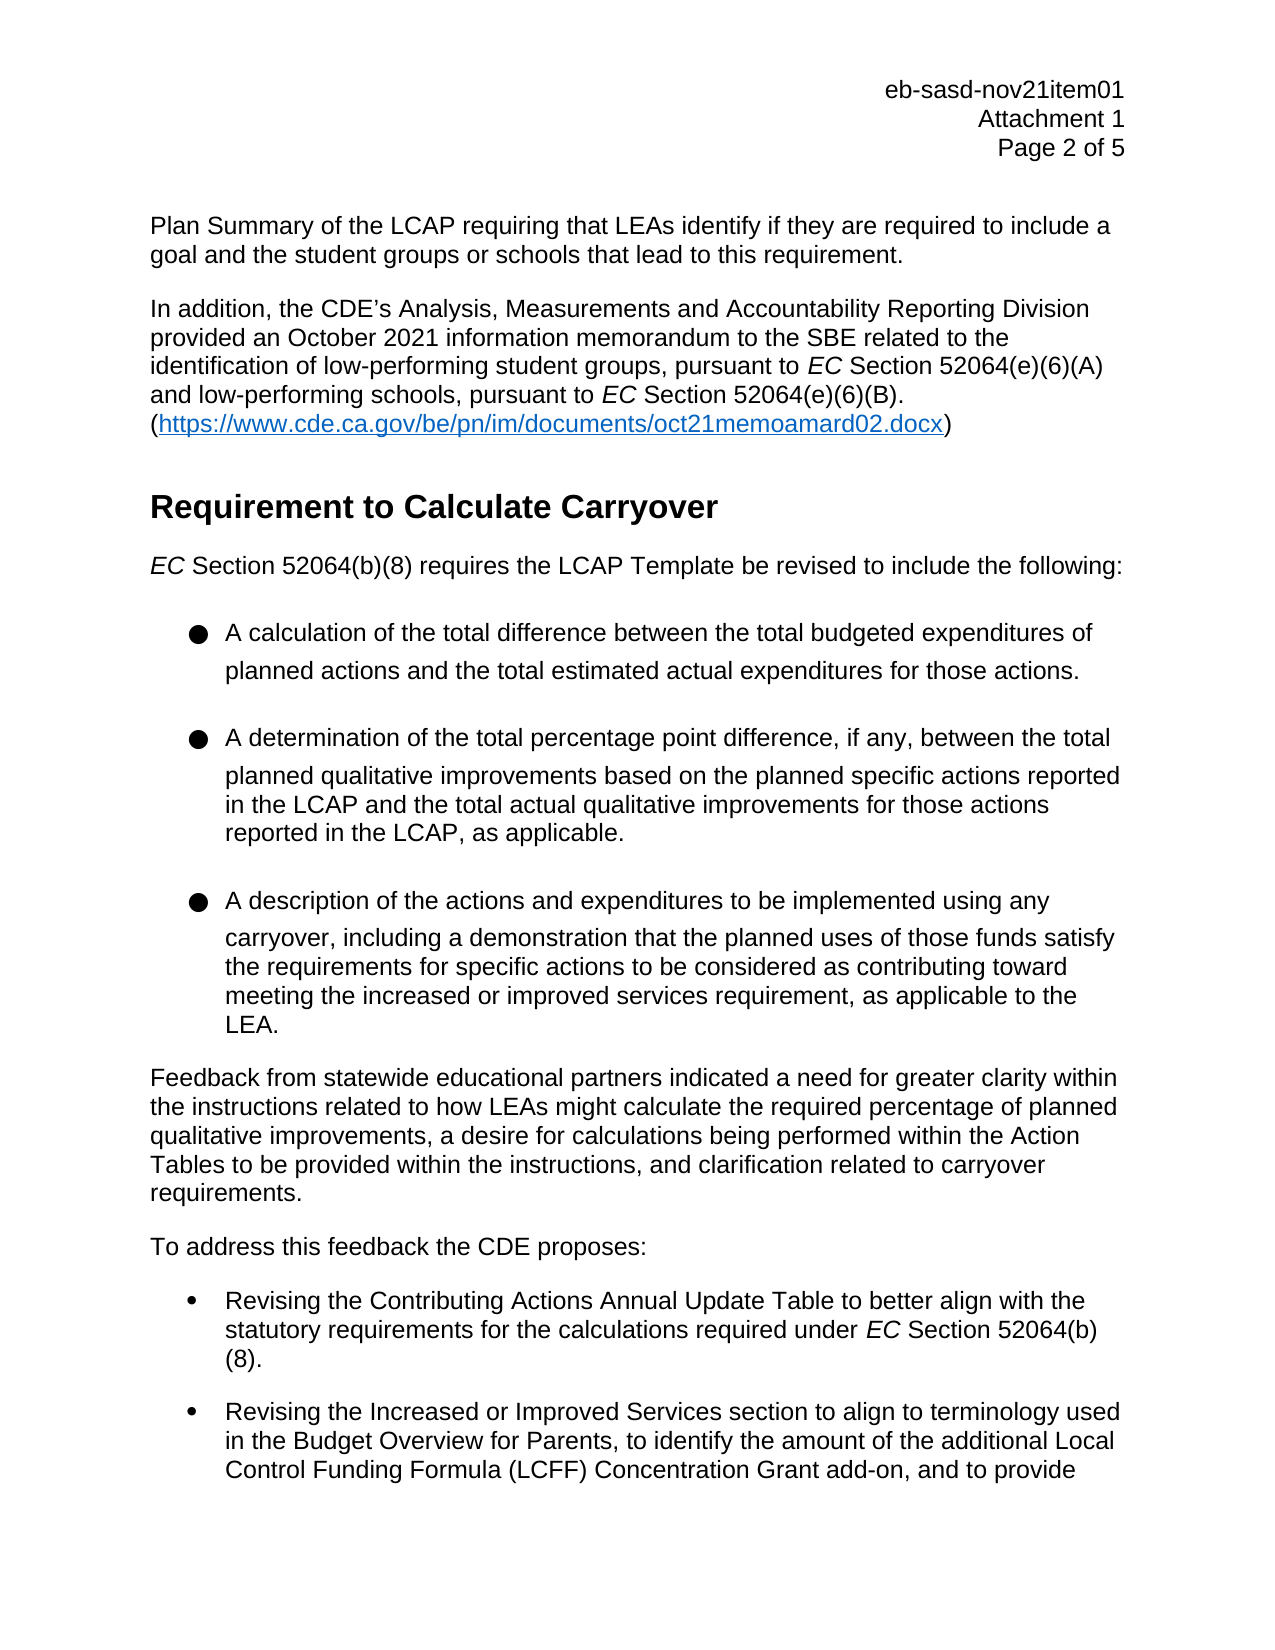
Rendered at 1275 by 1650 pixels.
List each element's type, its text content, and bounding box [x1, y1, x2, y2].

text Feedback from statewide educational partners indicated a need for greater clarity within the instructions related to how LEAs might calculate the required percentage of planned qualitative improvements, a desire for calculations being performed within the Action Tables to be provided within the instructions, and clarification related to carryover requirements. [150, 1063, 1125, 1207]
list A determination of the total percentage point difference, if any, between the total planned qualitative improvements based on the planned specific actions reported in the LCAP and the total actual qualitative improvements for those actions reported in the LCAP, as applicable. [187, 710, 1125, 847]
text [150, 211, 1125, 269]
list Revising the Contributing Actions Annual Update Table to better align with the statutory requirements for the calculations required under EC Section 52064(b)(8). [187, 1286, 1125, 1372]
list A calculation of the total difference between the total budgeted expenditures of planned actions and the total estimated actual expenditures for those actions. [187, 605, 1125, 685]
text EC Section 52064(b)(8) requires the LCAP Template be revised to include the following: [150, 551, 1125, 580]
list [187, 1397, 1125, 1484]
text In addition, the CDE’s Analysis, Measurements and Accountability Reporting Division provided an October 2021 information memorandum to the SBE related to the identification of low-performing student groups, pursuant to EC Section 52064(e)(6)(A) and low-performing schools, pursuant to EC Section 52064(e)(6)(B). (https://www.cde.ca.gov/be/pn/im/documents/oct21memoamard02.docx) [150, 294, 1125, 437]
text To address this feedback the CDE proposes: [150, 1232, 1125, 1261]
subtitle Requirement to Calculate Carryover [150, 487, 1125, 526]
list A description of the actions and expenditures to be implemented using any carryover, including a demonstration that the planned uses of those funds satisfy the requirements for specific actions to be considered as contributing toward meeting the increased or improved services requirement, as applicable to the LEA. [187, 872, 1125, 1038]
